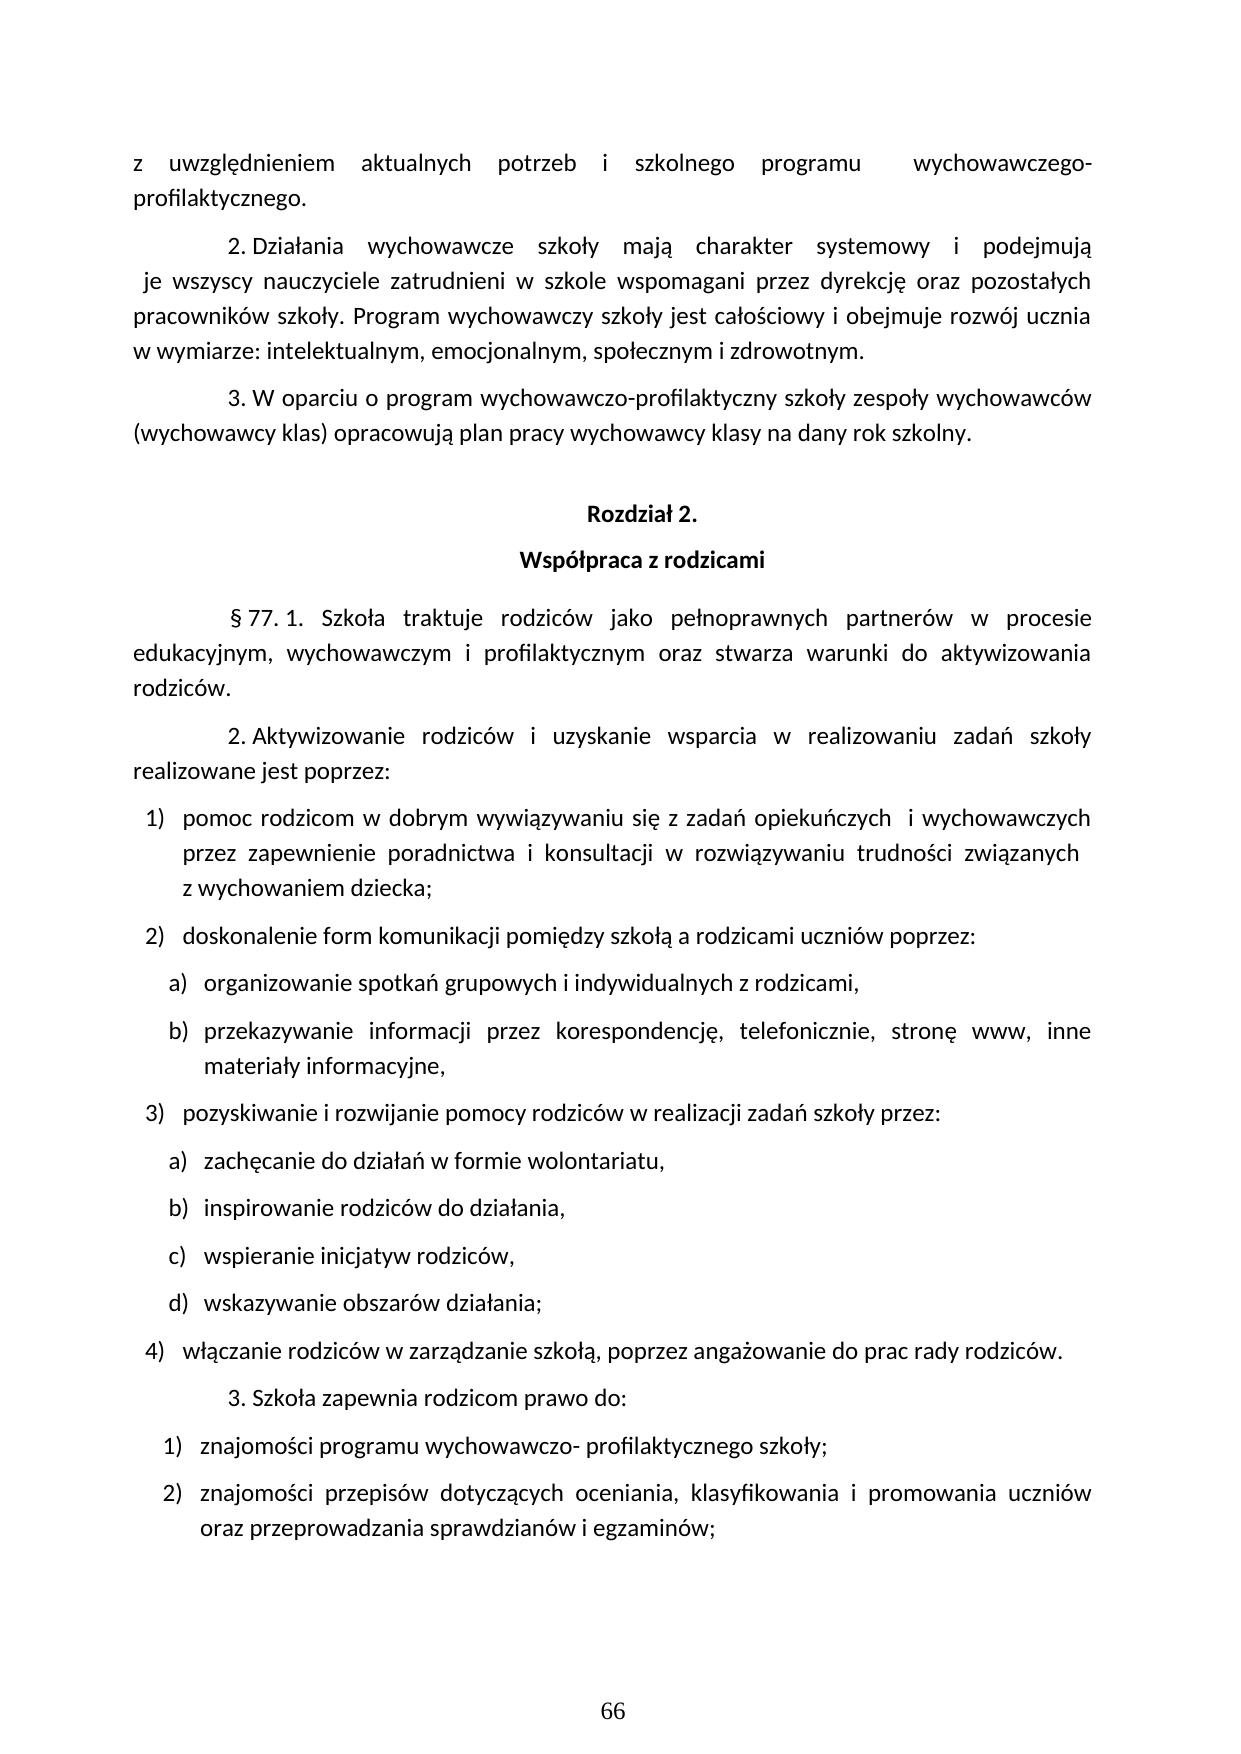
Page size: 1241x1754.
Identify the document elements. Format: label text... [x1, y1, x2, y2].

list W oparciu o program wychowawczo-profilaktyczny szkoły zespoły wychowawców (wychowawcy klas) opracowują plan pracy wychowawcy klasy na dany rok szkolny. [133, 383, 1093, 448]
list pozyskiwanie i rozwijanie pomocy rodziców w realizacji zadań szkoły przez: [145, 1097, 1093, 1128]
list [133, 148, 1093, 213]
list organizowanie spotkań grupowych i indywidualnych z rodzicami, [168, 967, 1093, 998]
subtitle Rozdział 2. Współpraca z rodzicami [192, 498, 1093, 574]
list doskonalenie form komunikacji pomiędzy szkołą a rodzicami uczniów poprzez: [145, 920, 1093, 950]
list Działania wychowawcze szkoły mają charakter systemowy i podejmują je wszyscy nauczyciele zatrudnieni w szkole wspomagani przez dyrekcję oraz pozostałych pracowników szkoły. Program wychowawczy szkoły jest całościowy i obejmuje rozwój ucznia w wymiarze: intelektualnym, emocjonalnym, społecznym i zdrowotnym. [133, 230, 1093, 366]
list wskazywanie obszarów działania; [168, 1287, 1093, 1318]
list inspirowanie rodziców do działania, [168, 1192, 1093, 1223]
list zachęcanie do działań w formie wolontariatu, [168, 1145, 1093, 1175]
list pomoc rodzicom w dobrym wywiązywaniu się z zadań opiekuńczych i wychowawczych przez zapewnienie poradnictwa i konsultacji w rozwiązywaniu trudności związanych z wychowaniem dziecka; [145, 802, 1093, 903]
list włączanie rodziców w zarządzanie szkołą, poprzez angażowanie do prac rady rodziców. [145, 1335, 1093, 1365]
list przekazywanie informacji przez korespondencję, telefonicznie, stronę www, inne materiały informacyjne, [168, 1015, 1093, 1080]
list znajomości programu wychowawczo- profilaktycznego szkoły; [162, 1430, 1093, 1460]
list znajomości przepisów dotyczących oceniania, klasyfikowania i promowania uczniów oraz przeprowadzania sprawdzianów i egzaminów; [162, 1477, 1093, 1543]
list wspieranie inicjatyw rodziców, [168, 1240, 1093, 1270]
list 1. Szkoła traktuje rodziców jako pełnoprawnych partnerów w procesie edukacyjnym, wychowawczym i profilaktycznym oraz stwarza warunki do aktywizowania rodziców. [133, 602, 1093, 703]
list Aktywizowanie rodziców i uzyskanie wsparcia w realizowaniu zadań szkoły realizowane jest poprzez: [133, 720, 1093, 785]
list Szkoła zapewnia rodzicom prawo do: [133, 1382, 1093, 1413]
